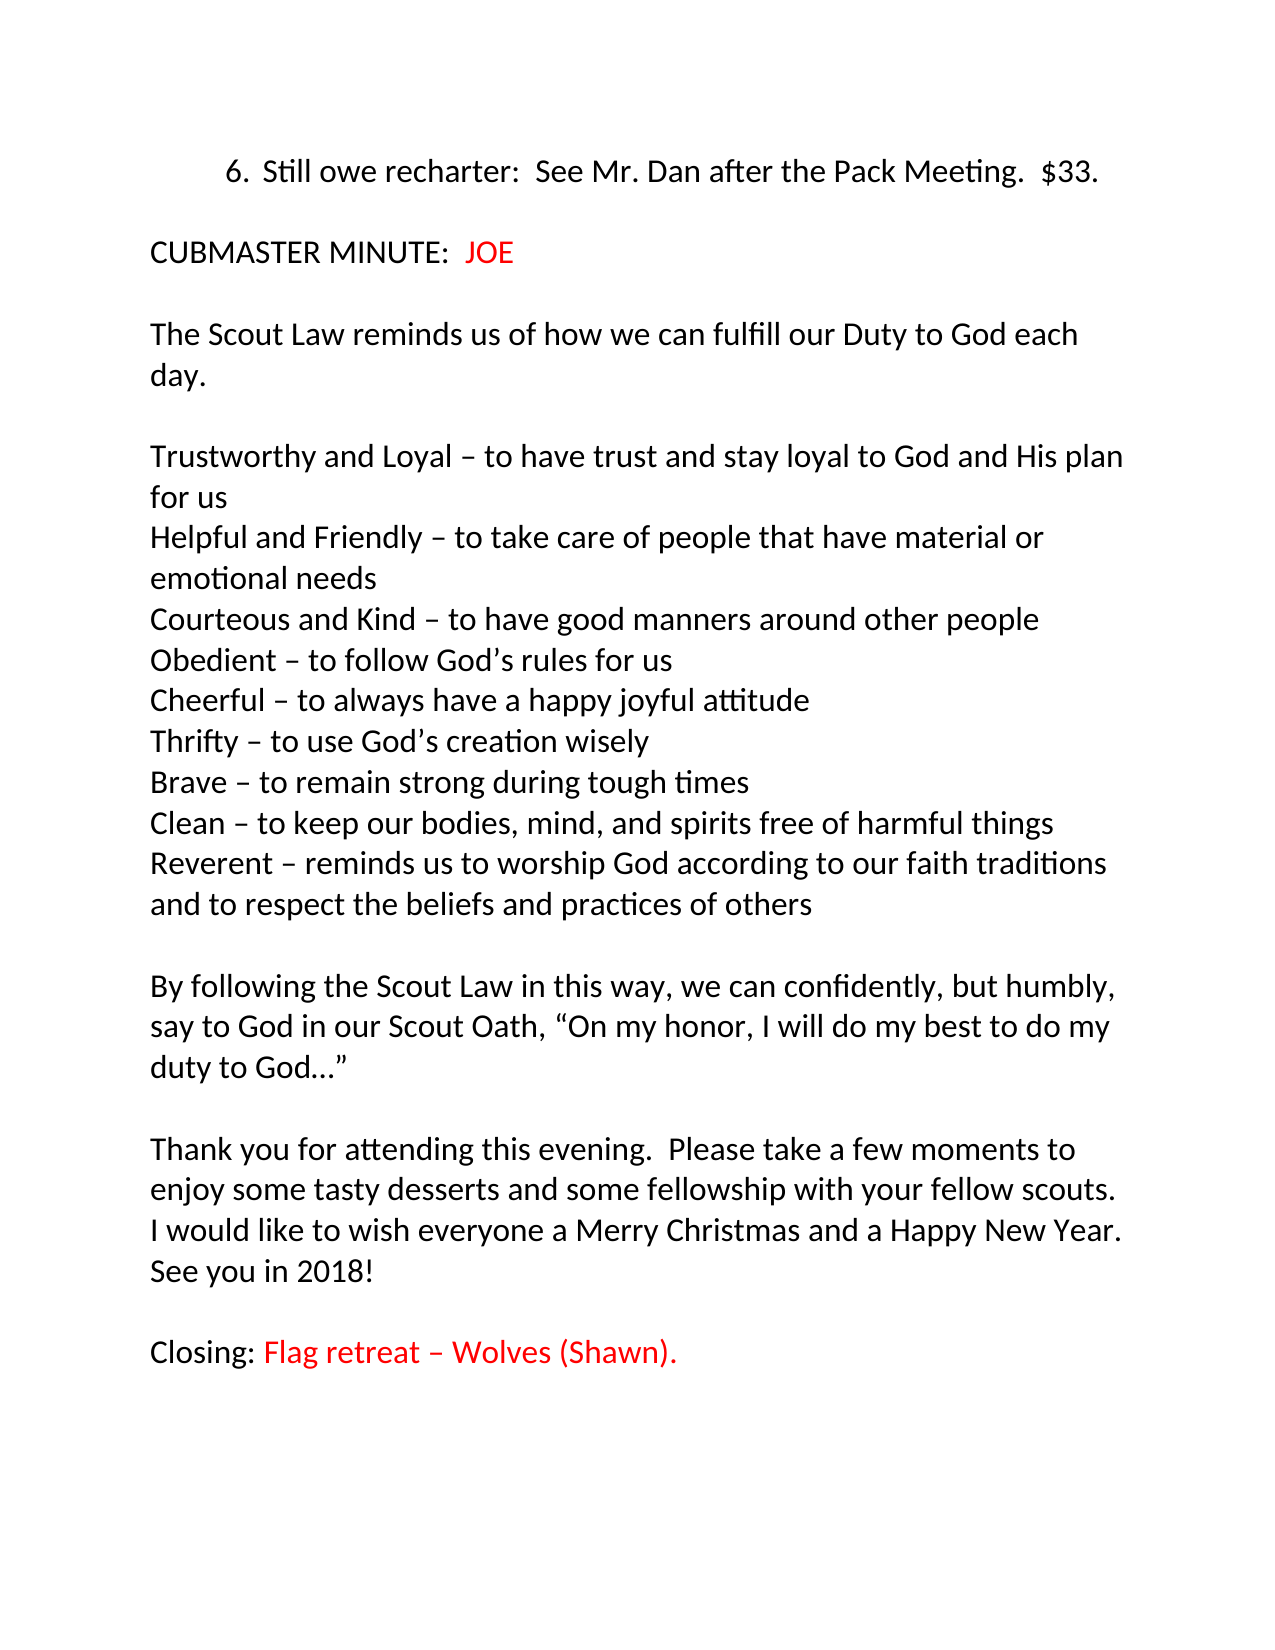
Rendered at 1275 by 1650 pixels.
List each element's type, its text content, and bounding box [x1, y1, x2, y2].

text Helpful and Friendly – to take care of people that have material or emotional needs [150, 517, 1125, 598]
text Closing: Flag retreat – Wolves (Shawn). [150, 1331, 1125, 1372]
text By following the Scout Law in this way, we can confidently, but humbly, say to God in our Scout Oath, “On my honor, I will do my best to do my duty to God…” [150, 964, 1125, 1087]
text Trustworthy and Loyal – to have trust and stay loyal to God and His plan for us [150, 435, 1125, 517]
text Obedient – to follow God’s rules for us [150, 639, 1125, 679]
text Thrifty – to use God’s creation wisely [150, 720, 1125, 761]
text Clean – to keep our bodies, mind, and spirits free of harmful things [150, 802, 1125, 842]
text Courteous and Kind – to have good manners around other people [150, 598, 1125, 639]
text Brave – to remain strong during tough times [150, 761, 1125, 802]
text Thank you for attending this evening. Please take a few moments to enjoy some tasty desserts and some fellowship with your fellow scouts. I would like to wish everyone a Merry Christmas and a Happy New Year. See you in 2018! [150, 1127, 1125, 1290]
text Cheerful – to always have a happy joyful attitude [150, 679, 1125, 720]
text CUBMASTER MINUTE: JOE [150, 231, 1125, 272]
text Reverent – reminds us to worship God according to our faith traditions and to respect the beliefs and practices of others [150, 842, 1125, 924]
list Still owe recharter: See Mr. Dan after the Pack Meeting. $33. [225, 150, 1125, 191]
text The Scout Law reminds us of how we can fulfill our Duty to God each day. [150, 313, 1125, 394]
